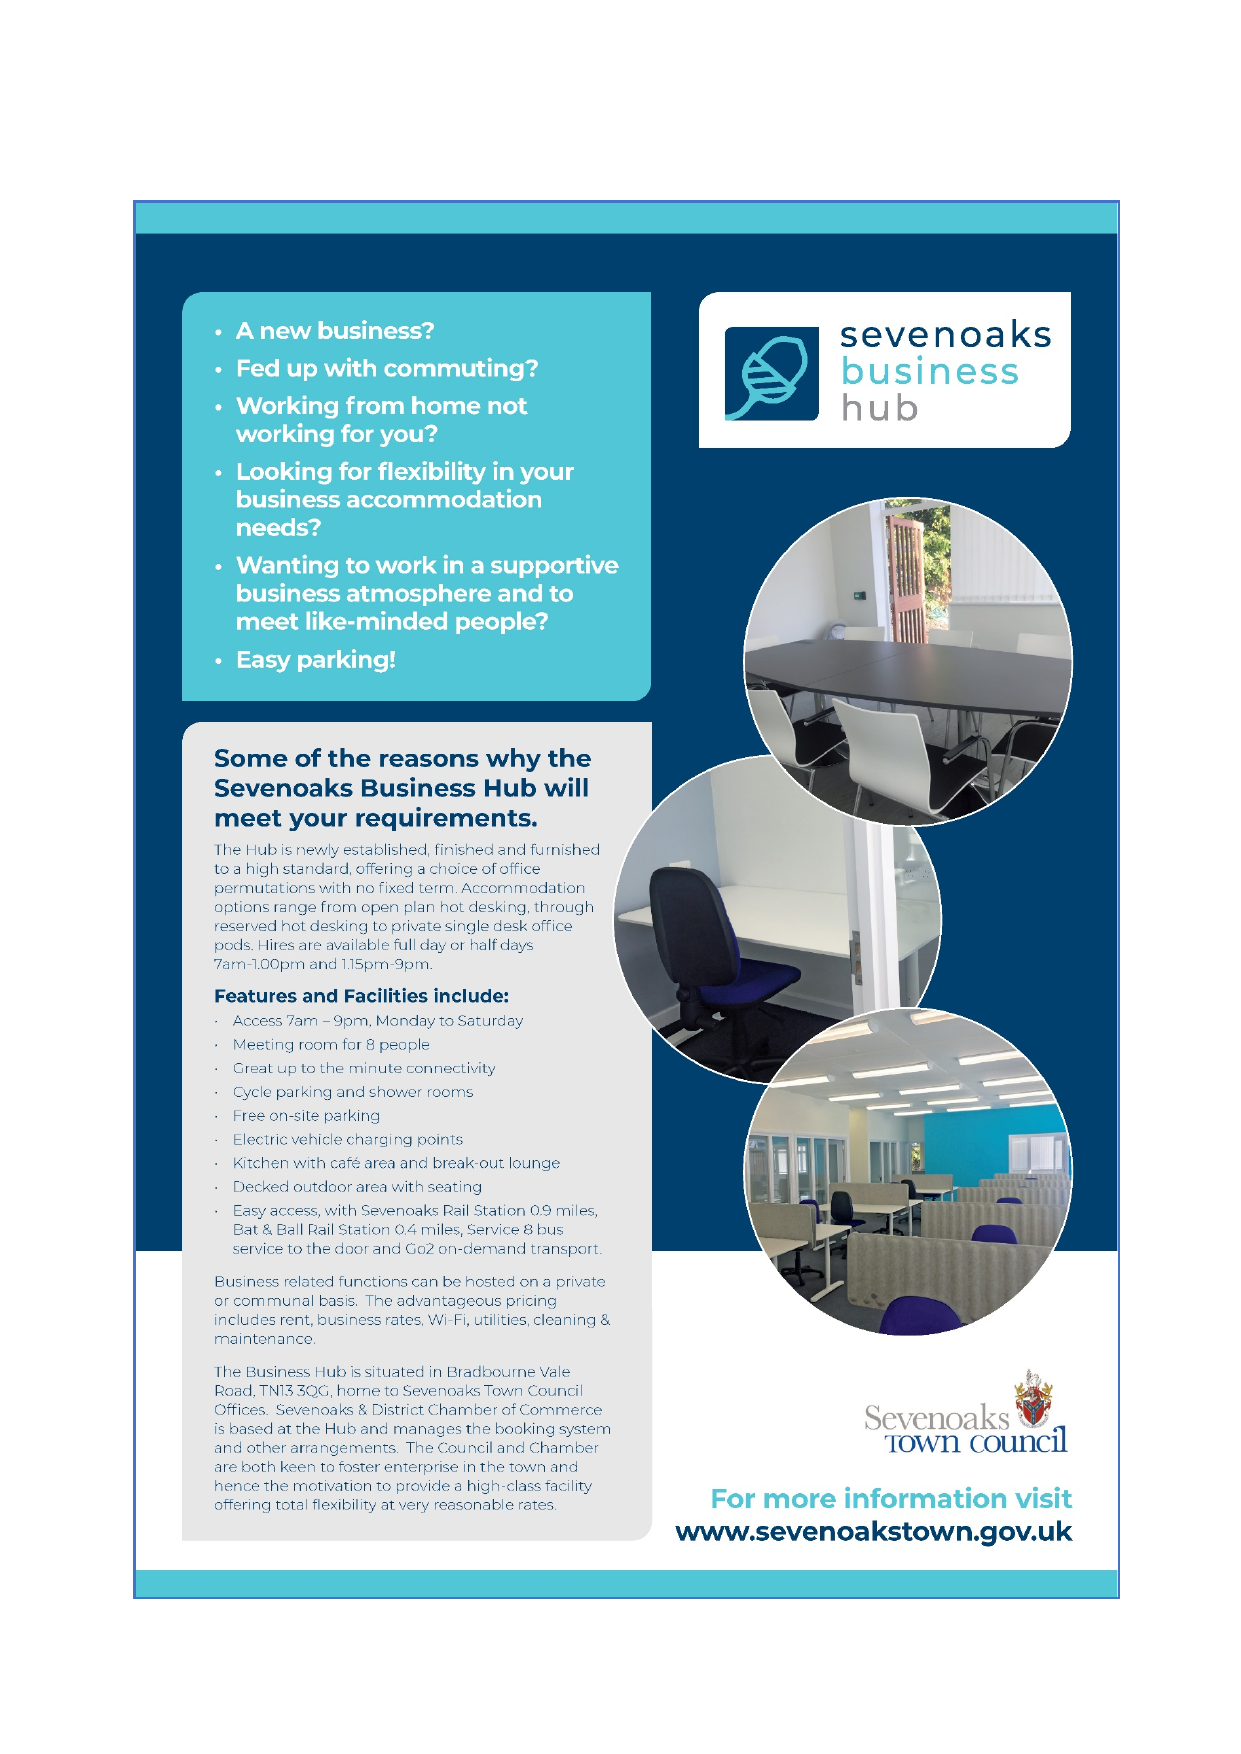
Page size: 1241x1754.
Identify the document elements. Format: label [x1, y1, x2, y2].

picture [136, 203, 1118, 1597]
